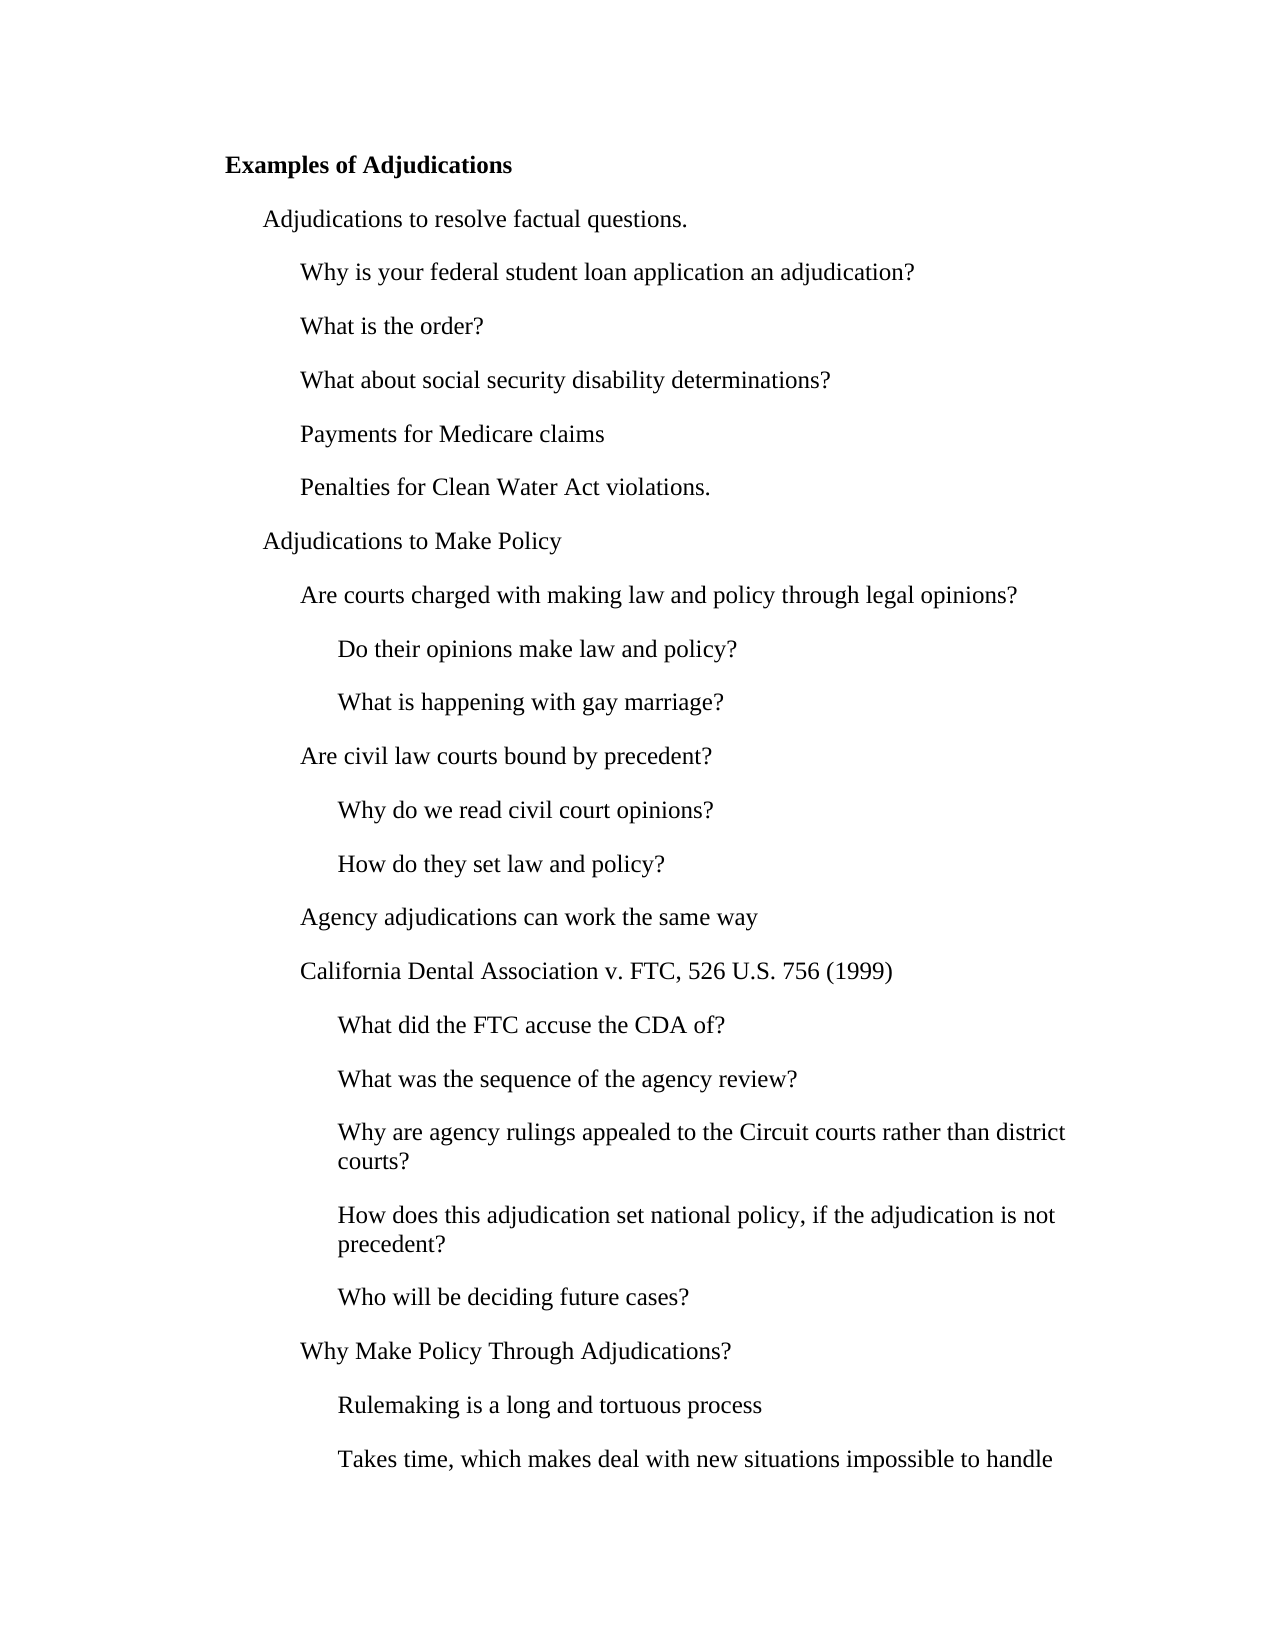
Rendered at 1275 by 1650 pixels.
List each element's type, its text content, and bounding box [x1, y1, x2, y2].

subtitle What is the order? [300, 311, 1087, 340]
subtitle Are civil law courts bound by precedent? [300, 741, 1087, 770]
subtitle Takes time, which makes deal with new situations impossible to handle [337, 1444, 1087, 1472]
subtitle Why are agency rulings appealed to the Circuit courts rather than district courts? [337, 1117, 1087, 1175]
subtitle Payments for Medicare claims [300, 419, 1087, 447]
subtitle Examples of Adjudications [225, 150, 1087, 179]
subtitle How do they set law and policy? [337, 849, 1087, 877]
subtitle Why do we read civil court opinions? [337, 795, 1087, 824]
subtitle Do their opinions make law and policy? [337, 634, 1087, 662]
subtitle Adjudications to Make Policy [262, 526, 1087, 555]
subtitle California Dental Association v. FTC, 526 U.S. 756 (1999) [300, 956, 1087, 985]
subtitle What did the FTC accuse the CDA of? [337, 1010, 1087, 1039]
subtitle What was the sequence of the agency review? [337, 1064, 1087, 1092]
subtitle Who will be deciding future cases? [337, 1282, 1087, 1311]
subtitle Agency adjudications can work the same way [300, 902, 1087, 931]
subtitle How does this adjudication set national policy, if the adjudication is not precedent? [337, 1200, 1087, 1257]
subtitle Rulemaking is a long and tortuous process [337, 1390, 1087, 1419]
subtitle Why Make Policy Through Adjudications? [300, 1336, 1087, 1365]
subtitle What about social security disability determinations? [300, 365, 1087, 394]
subtitle What is happening with gay marriage? [337, 687, 1087, 716]
subtitle Are courts charged with making law and policy through legal opinions? [300, 580, 1087, 609]
subtitle Adjudications to resolve factual questions. [262, 204, 1087, 232]
subtitle Why is your federal student loan application an adjudication? [300, 257, 1087, 286]
subtitle Penalties for Clean Water Act violations. [300, 472, 1087, 501]
